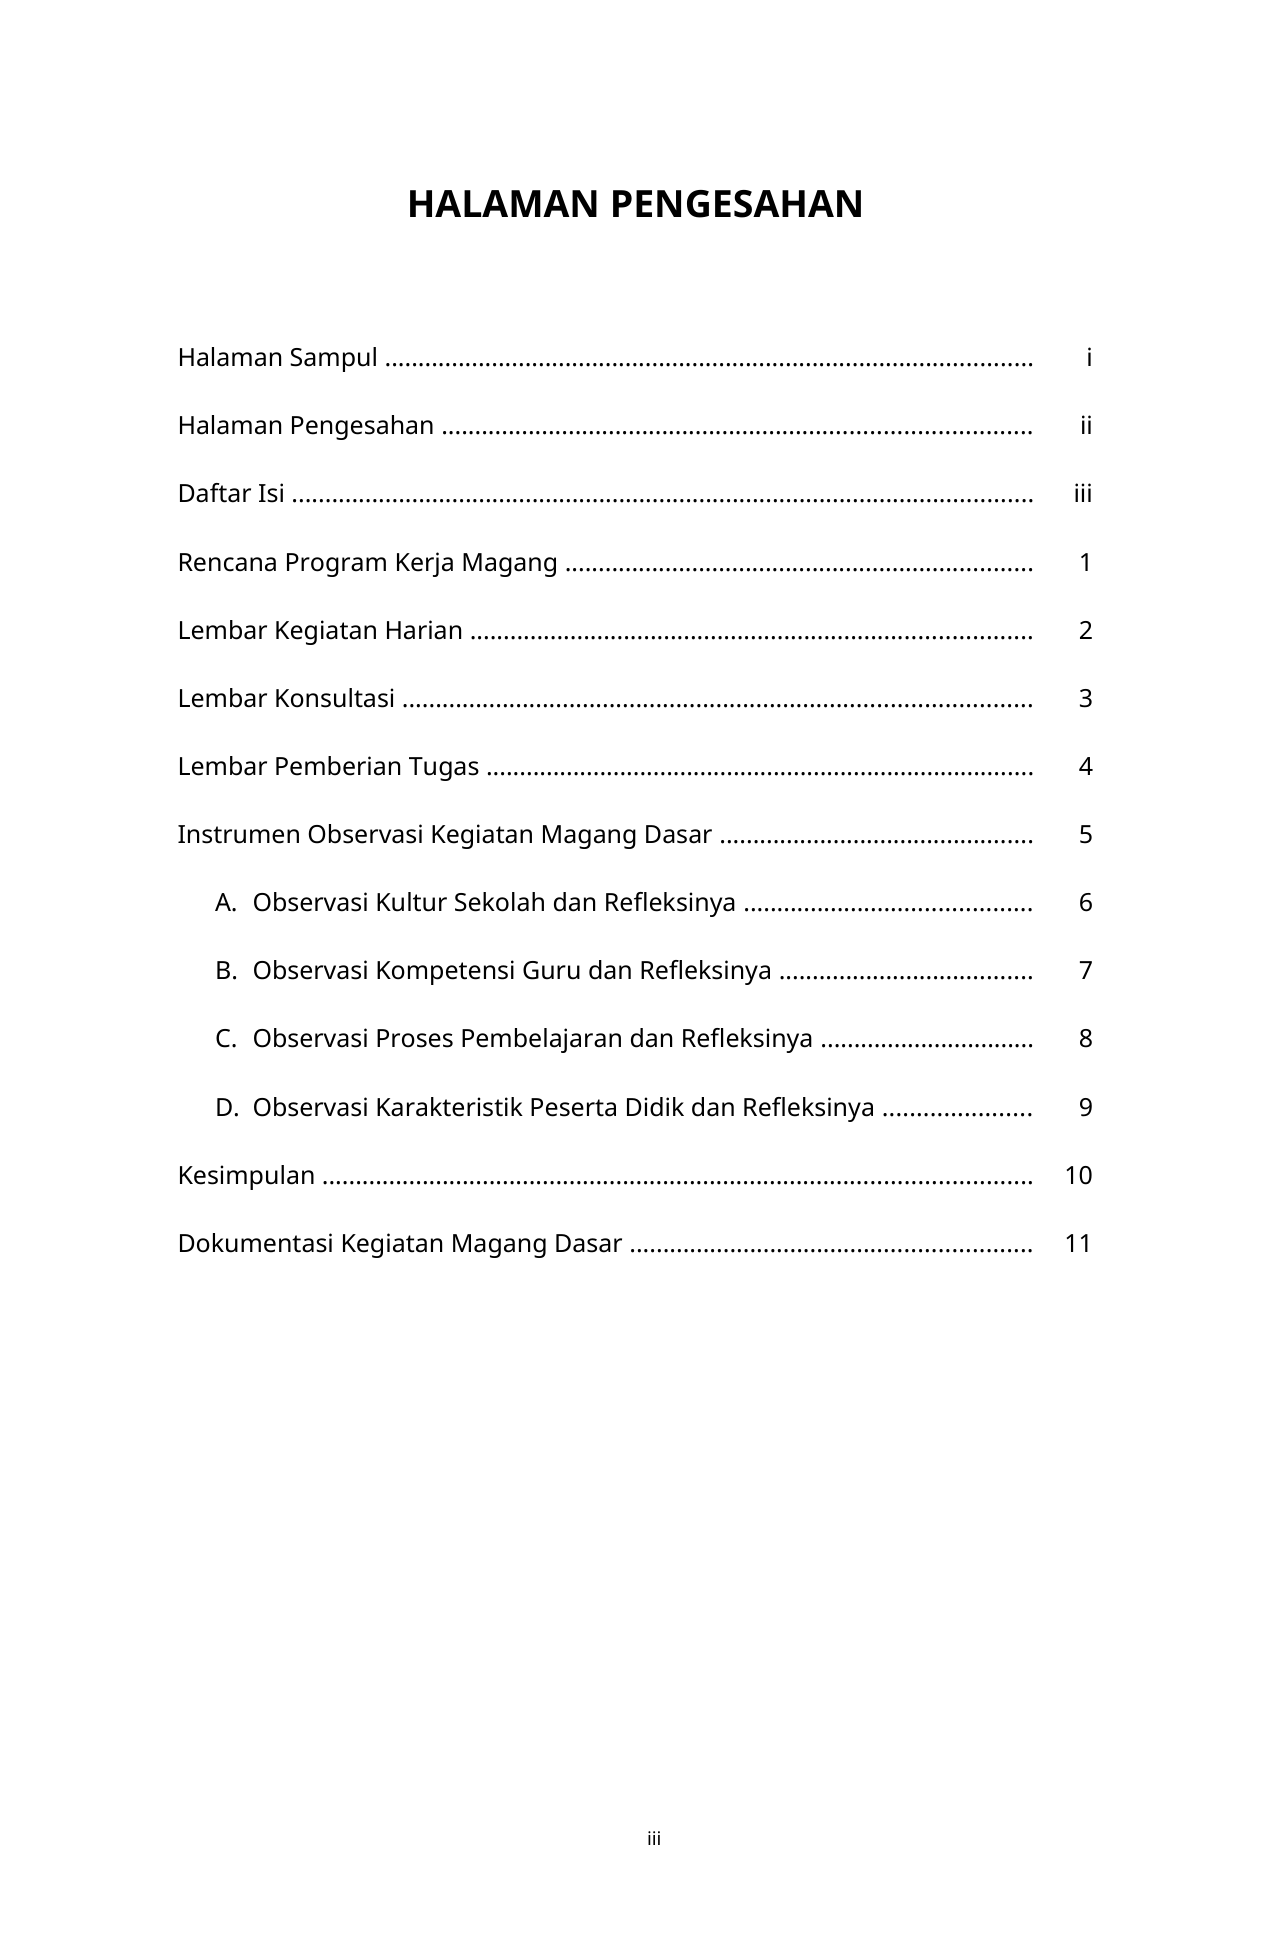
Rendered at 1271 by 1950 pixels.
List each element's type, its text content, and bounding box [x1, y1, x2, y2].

text Lembar Konsultasi 3 [177, 681, 1094, 714]
text Instrumen Observasi Kegiatan Magang Dasar 5 [177, 817, 1094, 851]
list Observasi Kultur Sekolah dan Refleksinya 6 [215, 885, 1094, 919]
text Kesimpulan 10 [177, 1157, 1094, 1191]
text Lembar Kegiatan Harian 2 [177, 612, 1094, 646]
text Lembar Pemberian Tugas 4 [177, 749, 1094, 783]
text Halaman Pengesahan ii [177, 408, 1094, 442]
text Halaman Sampul i [177, 340, 1094, 374]
text Dokumentasi Kegiatan Magang Dasar 11 [177, 1226, 1094, 1259]
text Rencana Program Kerja Magang 1 [177, 544, 1094, 578]
list Observasi Karakteristik Peserta Didik dan Refleksinya 9 [215, 1089, 1094, 1123]
list Observasi Proses Pembelajaran dan Refleksinya 8 [215, 1021, 1094, 1055]
text Daftar Isi iii [177, 476, 1094, 510]
list Observasi Kompetensi Guru dan Refleksinya 7 [215, 953, 1094, 987]
text HALAMAN PENGESAHAN [177, 177, 1094, 228]
